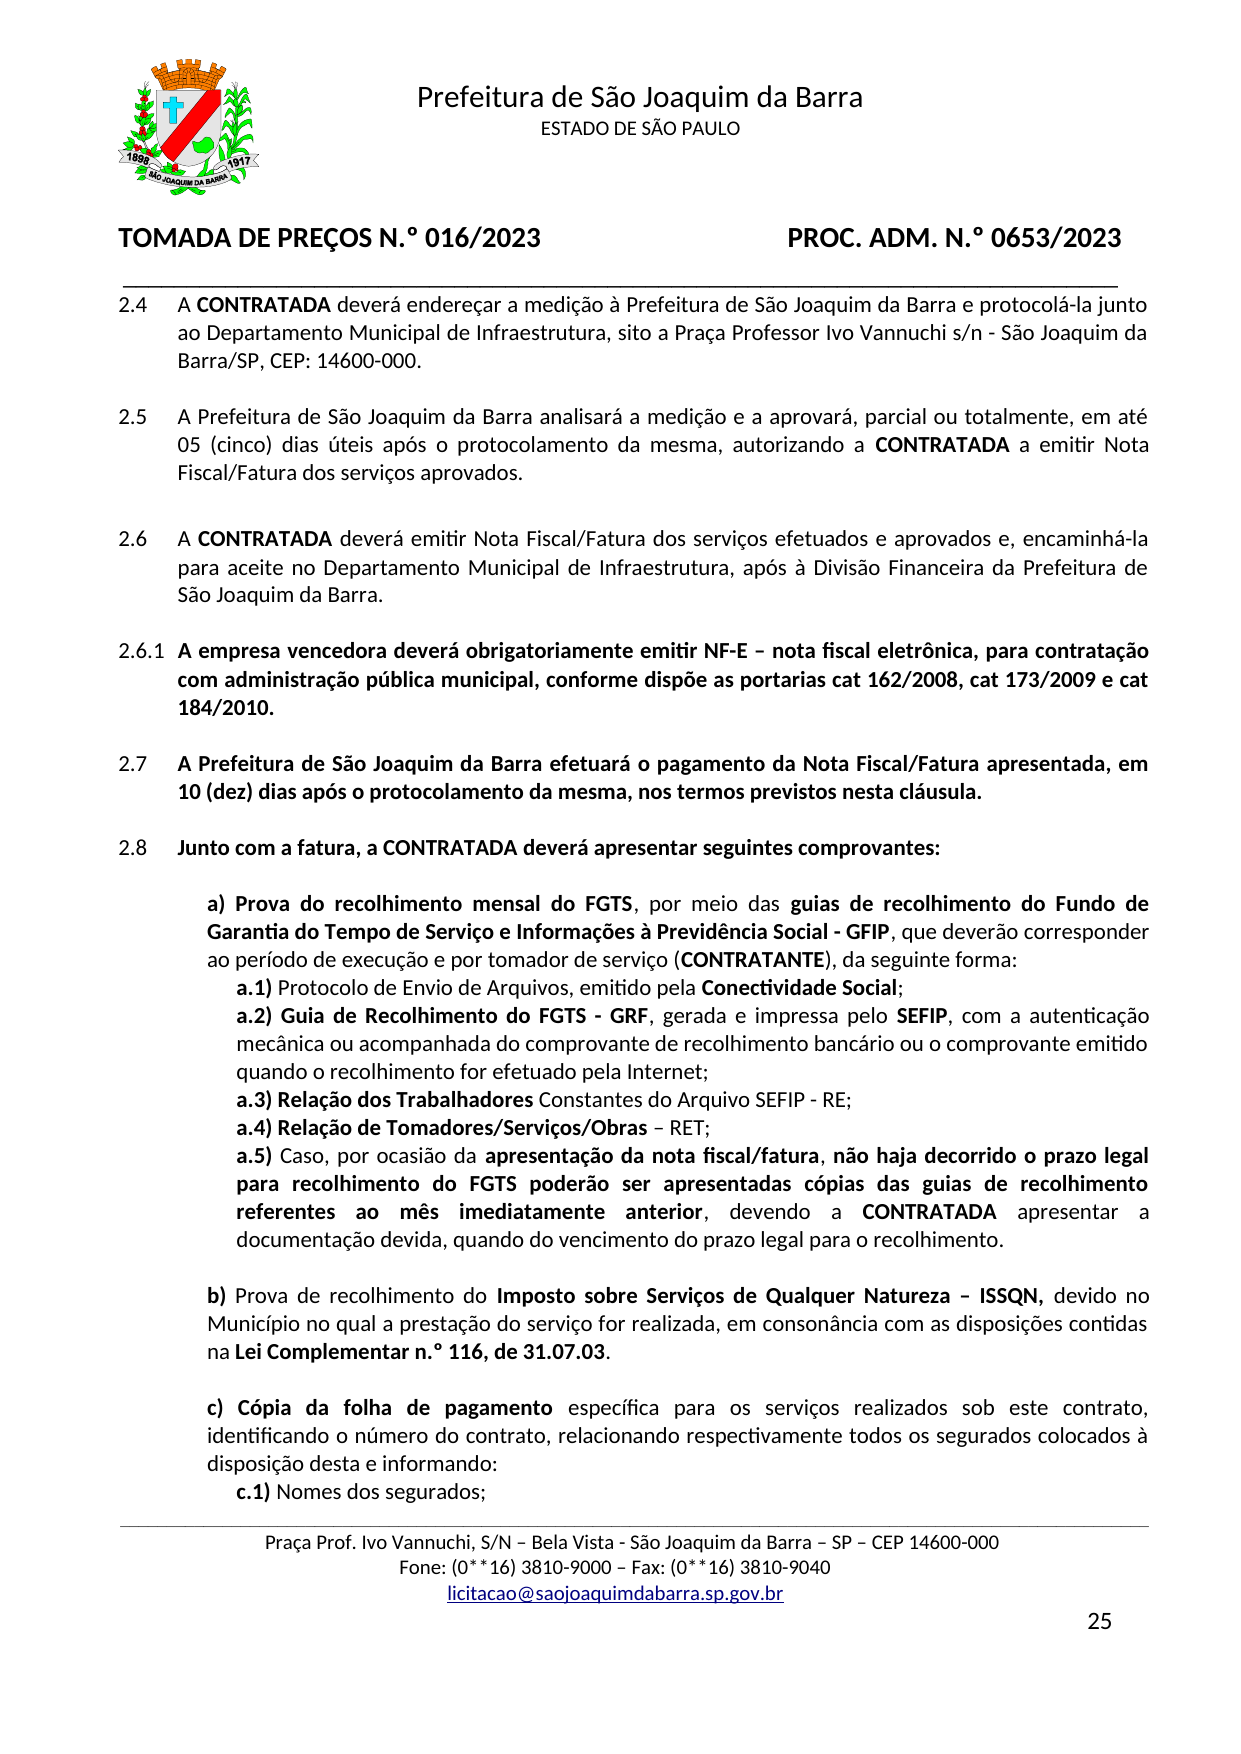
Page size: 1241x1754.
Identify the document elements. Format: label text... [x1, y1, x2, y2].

text a) Prova do recolhimento mensal do FGTS, por meio das guias de recolhimento do Fundo de Garantia do Tempo de Serviço e Informações à Previdência Social - GFIP, que deverão corresponder ao período de execução e por tomador de serviço (CONTRATANTE), da seguinte forma: [207, 889, 1150, 973]
text b) Prova de recolhimento do Imposto sobre Serviços de Qualquer Natureza – ISSQN, devido no Município no qual a prestação do serviço for realizada, em consonância com as disposições contidas na Lei Complementar n.º 116, de 31.07.03. [207, 1281, 1150, 1365]
text 2.6 A CONTRATADA deverá emitir Nota Fiscal/Fatura dos serviços efetuados e aprovados e, encaminhá-la para aceite no Departamento Municipal de Infraestrutura, após à Divisão Financeira da Prefeitura de São Joaquim da Barra. [118, 524, 1150, 609]
text a.4) Relação de Tomadores/Serviços/Obras – RET; [236, 1113, 1150, 1141]
text 2.6.1 A empresa vencedora deverá obrigatoriamente emitir NF-E – nota fiscal eletrônica, para contratação com administração pública municipal, conforme dispõe as portarias cat 162/2008, cat 173/2009 e cat 184/2010. [118, 637, 1150, 721]
text 2.5 A Prefeitura de São Joaquim da Barra analisará a medição e a aprovará, parcial ou totalmente, em até 05 (cinco) dias úteis após o protocolamento da mesma, autorizando a CONTRATADA a emitir Nota Fiscal/Fatura dos serviços aprovados. [118, 402, 1150, 486]
text 2.4 A CONTRATADA deverá endereçar a medição à Prefeitura de São Joaquim da Barra e protocolá-la junto ao Departamento Municipal de Infraestrutura, sito a Praça Professor Ivo Vannuchi s/n - São Joaquim da Barra/SP, CEP: 14600-000. [118, 290, 1150, 374]
text a.2) Guia de Recolhimento do FGTS - GRF, gerada e impressa pelo SEFIP, com a autenticação mecânica ou acompanhada do comprovante de recolhimento bancário ou o comprovante emitido quando o recolhimento for efetuado pela Internet; [236, 1001, 1150, 1085]
text a.3) Relação dos Trabalhadores Constantes do Arquivo SEFIP - RE; [236, 1085, 1150, 1113]
text 2.8 Junto com a fatura, a CONTRATADA deverá apresentar seguintes comprovantes: [118, 833, 1150, 861]
text c.1) Nomes dos segurados; [236, 1477, 1150, 1505]
text a.1) Protocolo de Envio de Arquivos, emitido pela Conectividade Social; [236, 973, 1150, 1001]
text c) Cópia da folha de pagamento específica para os serviços realizados sob este contrato, identificando o número do contrato, relacionando respectivamente todos os segurados colocados à disposição desta e informando: [207, 1393, 1150, 1477]
text 2.7 A Prefeitura de São Joaquim da Barra efetuará o pagamento da Nota Fiscal/Fatura apresentada, em 10 (dez) dias após o protocolamento da mesma, nos termos previstos nesta cláusula. [118, 749, 1150, 805]
text a.5) Caso, por ocasião da apresentação da nota fiscal/fatura, não haja decorrido o prazo legal para recolhimento do FGTS poderão ser apresentadas cópias das guias de recolhimento referentes ao mês imediatamente anterior, devendo a CONTRATADA apresentar a documentação devida, quando do vencimento do prazo legal para o recolhimento. [236, 1141, 1150, 1253]
